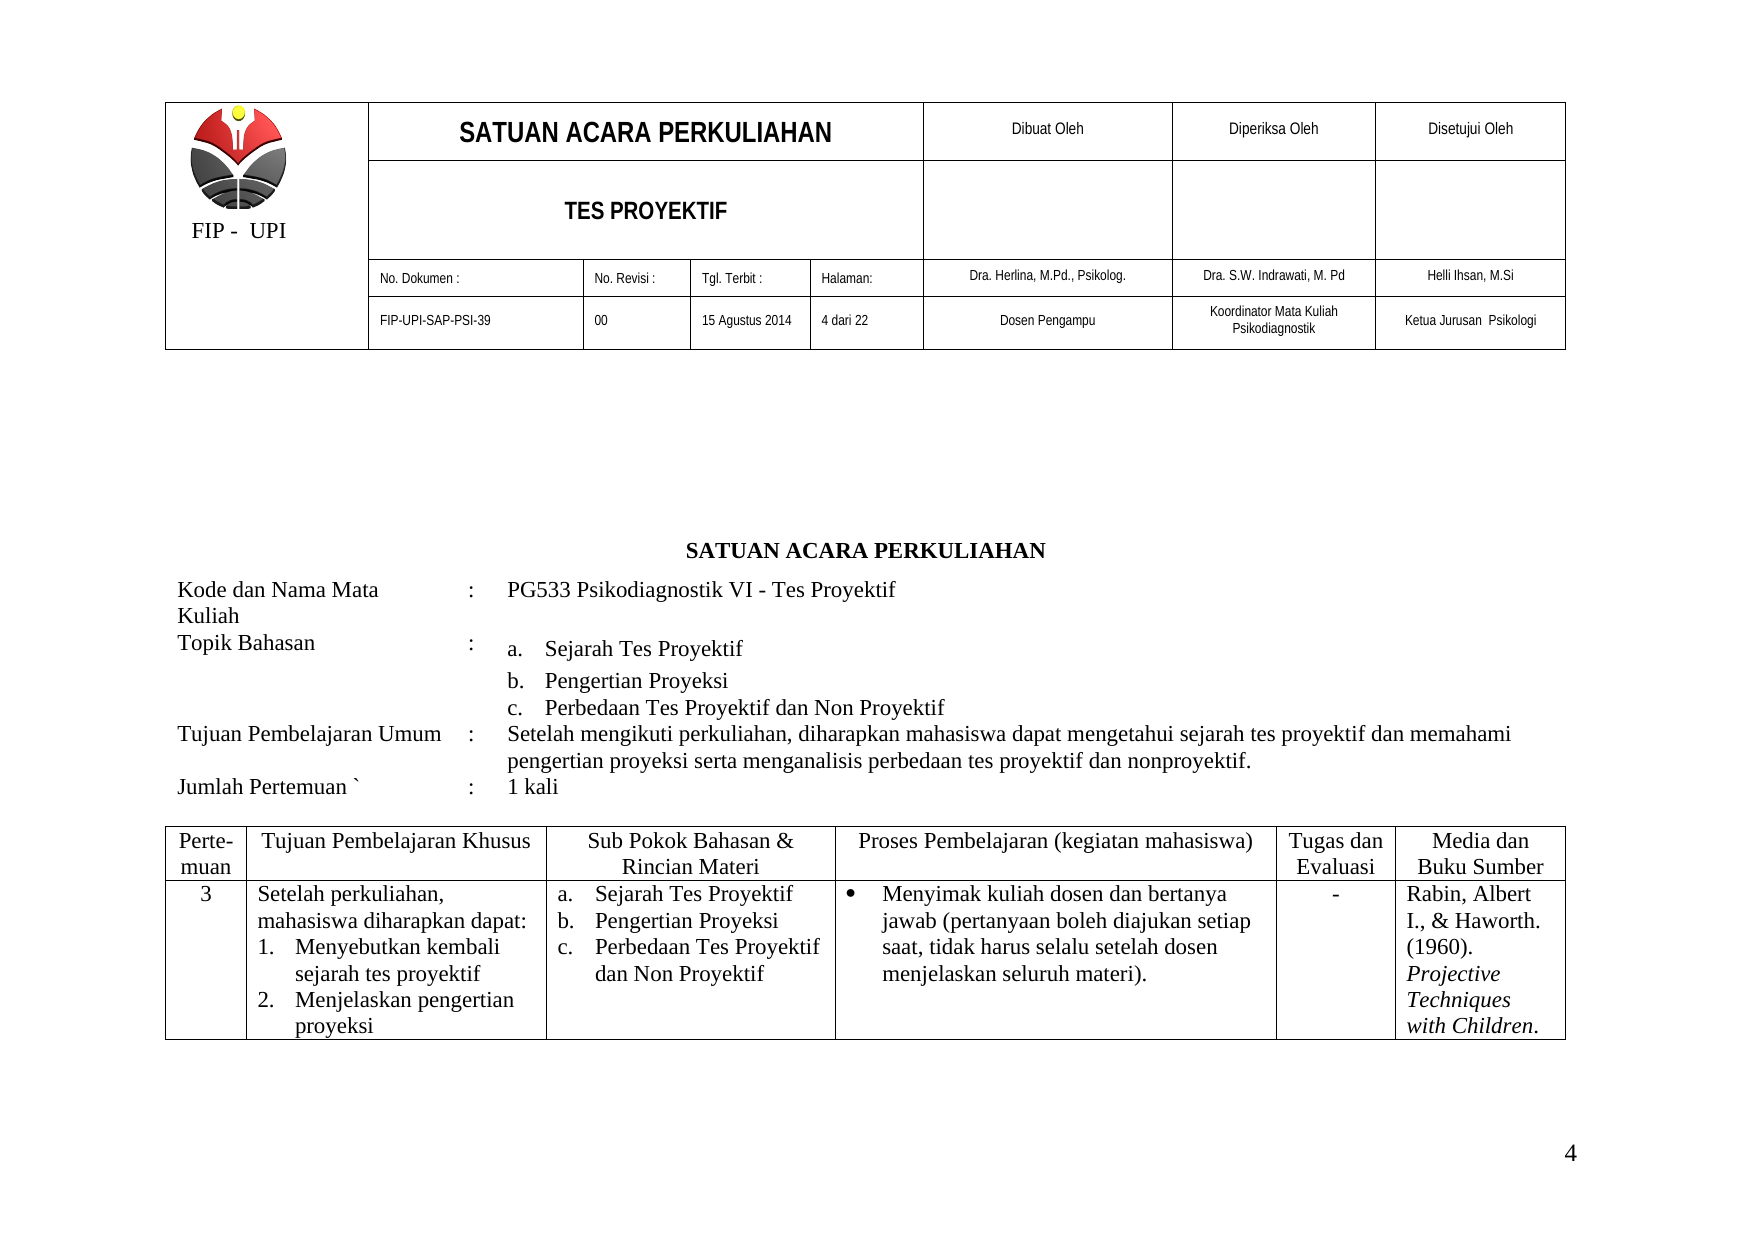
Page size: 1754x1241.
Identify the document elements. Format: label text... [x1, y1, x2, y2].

table_header Proses Pembelajaran (kegiatan mahasiswa) [836, 827, 1276, 879]
table_header Tugas dan Evaluasi [1277, 827, 1395, 879]
table_header Perte-muan [166, 827, 246, 879]
table_cell : [457, 720, 496, 773]
table_header SATUAN ACARA PERKULIAHAN [166, 537, 1566, 576]
table_cell Menyimak kuliah dosen dan bertanya jawab (pertanyaan boleh diajukan setiap saat, tidak harus selalu setelah dosen menjelaskan seluruh materi). [836, 881, 1276, 1039]
table_header Sub Pokok Bahasan & Rincian Materi [547, 827, 835, 879]
table_cell Sejarah Tes Proyektif Pengertian Proyeksi Perbedaan Tes Proyektif dan Non Proyektif [496, 629, 1566, 720]
table_cell Jumlah Pertemuan ` [166, 773, 457, 799]
table_cell 3 [166, 881, 246, 1039]
table_cell : [457, 773, 496, 799]
table_cell : [457, 629, 496, 720]
table_cell Setelah mengikuti perkuliahan, diharapkan mahasiswa dapat mengetahui sejarah tes proyektif dan memahami pengertian proyeksi serta menganalisis perbedaan tes proyektif dan nonproyektif. [496, 720, 1566, 773]
table_cell Setelah perkuliahan, mahasiswa diharapkan dapat:. g.administrasi tes DAM, Baum, dan Wartegg Menyebutkan kembali sejarah tes proyektif Menjelaskan pengertian proyeksi Membedakan tes proyektif dan nonproyektif [247, 881, 546, 1039]
table_cell Kode dan Nama Mata Kuliah [166, 576, 457, 629]
table_header Media dan Buku Sumber [1396, 827, 1565, 879]
table_cell - [1277, 881, 1395, 1039]
table_header Tujuan Pembelajaran Khusus [247, 827, 546, 879]
picture [174, 103, 305, 213]
table_cell Topik Bahasan [166, 629, 457, 720]
table_cell Rabin, Albert I., & Haworth. (1960). Projective Techniques with Children. New York: Grune & Stratton. Subardja, Farida L. (1987). Diktat Proyeksi. Depok: Fakultas Psikologi UI. [1396, 881, 1565, 1039]
table_cell PG533 Psikodiagnostik VI - Tes Proyektif [496, 576, 1566, 629]
table_cell Tujuan Pembelajaran Umum [166, 720, 457, 773]
table_cell 1 kali [496, 773, 1566, 799]
table_cell Sejarah Tes Proyektif Pengertian Proyeksi Perbedaan Tes Proyektif dan Non Proyektif [547, 881, 835, 1039]
table_cell : [457, 576, 496, 629]
